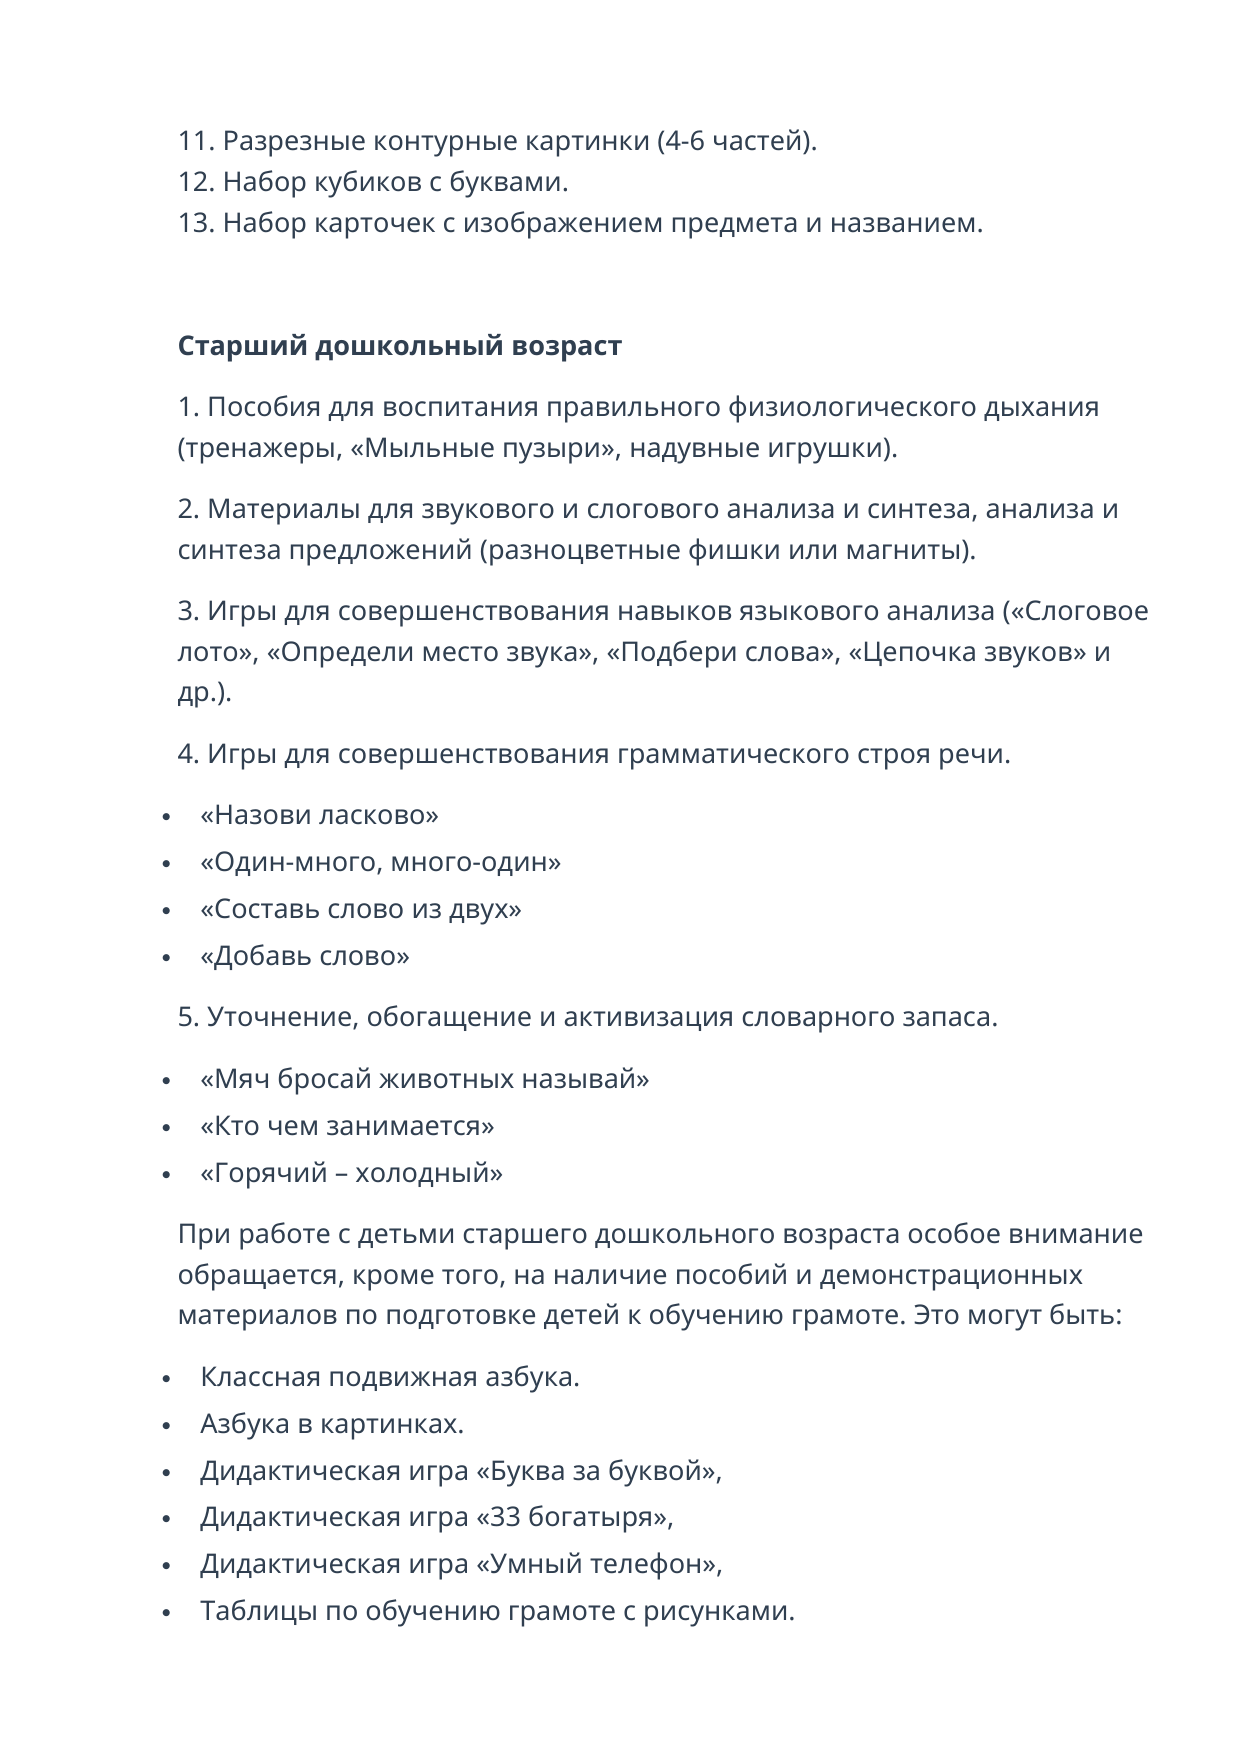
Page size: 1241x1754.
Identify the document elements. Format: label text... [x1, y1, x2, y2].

list «Составь слово из двух» [163, 886, 1152, 926]
text При работе с детьми старшего дошкольного возраста особое внимание обращается, кроме того, на наличие пособий и демонстрационных материалов по подготовке детей к обучению грамоте. Это могут быть: [177, 1211, 1152, 1333]
text 3. Игры для совершенствования навыков языкового анализа («Слоговое лото», «Определи место звука», «Подбери слова», «Цепочка звуков» и др.). [177, 588, 1152, 710]
list «Один-много, много-один» [163, 839, 1152, 879]
list Дидактическая игра «Буква за буквой», [163, 1447, 1152, 1488]
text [177, 118, 1152, 240]
list «Мяч бросай животных называй» [163, 1056, 1152, 1096]
text 2. Материалы для звукового и слогового анализа и синтеза, анализа и синтеза предложений (разноцветные фишки или магниты). [177, 486, 1152, 567]
list Дидактическая игра «33 богатыря», [163, 1494, 1152, 1535]
list Азбука в картинках. [163, 1400, 1152, 1441]
list «Кто чем занимается» [163, 1102, 1152, 1143]
text 4. Игры для совершенствования грамматического строя речи. [177, 731, 1152, 771]
text Старший дошкольный возраст [177, 322, 1152, 363]
list Дидактическая игра «Умный телефон», [163, 1541, 1152, 1582]
list «Добавь слово» [163, 933, 1152, 973]
list Таблицы по обучению грамоте с рисунками. [163, 1588, 1152, 1628]
list «Назови ласково» [163, 792, 1152, 833]
list Классная подвижная азбука. [163, 1353, 1152, 1394]
text 5. Уточнение, обогащение и активизация словарного запаса. [177, 994, 1152, 1035]
text 1. Пособия для воспитания правильного физиологического дыхания (тренажеры, «Мыльные пузыри», надувные игрушки). [177, 384, 1152, 465]
list «Горячий – холодный» [163, 1149, 1152, 1190]
